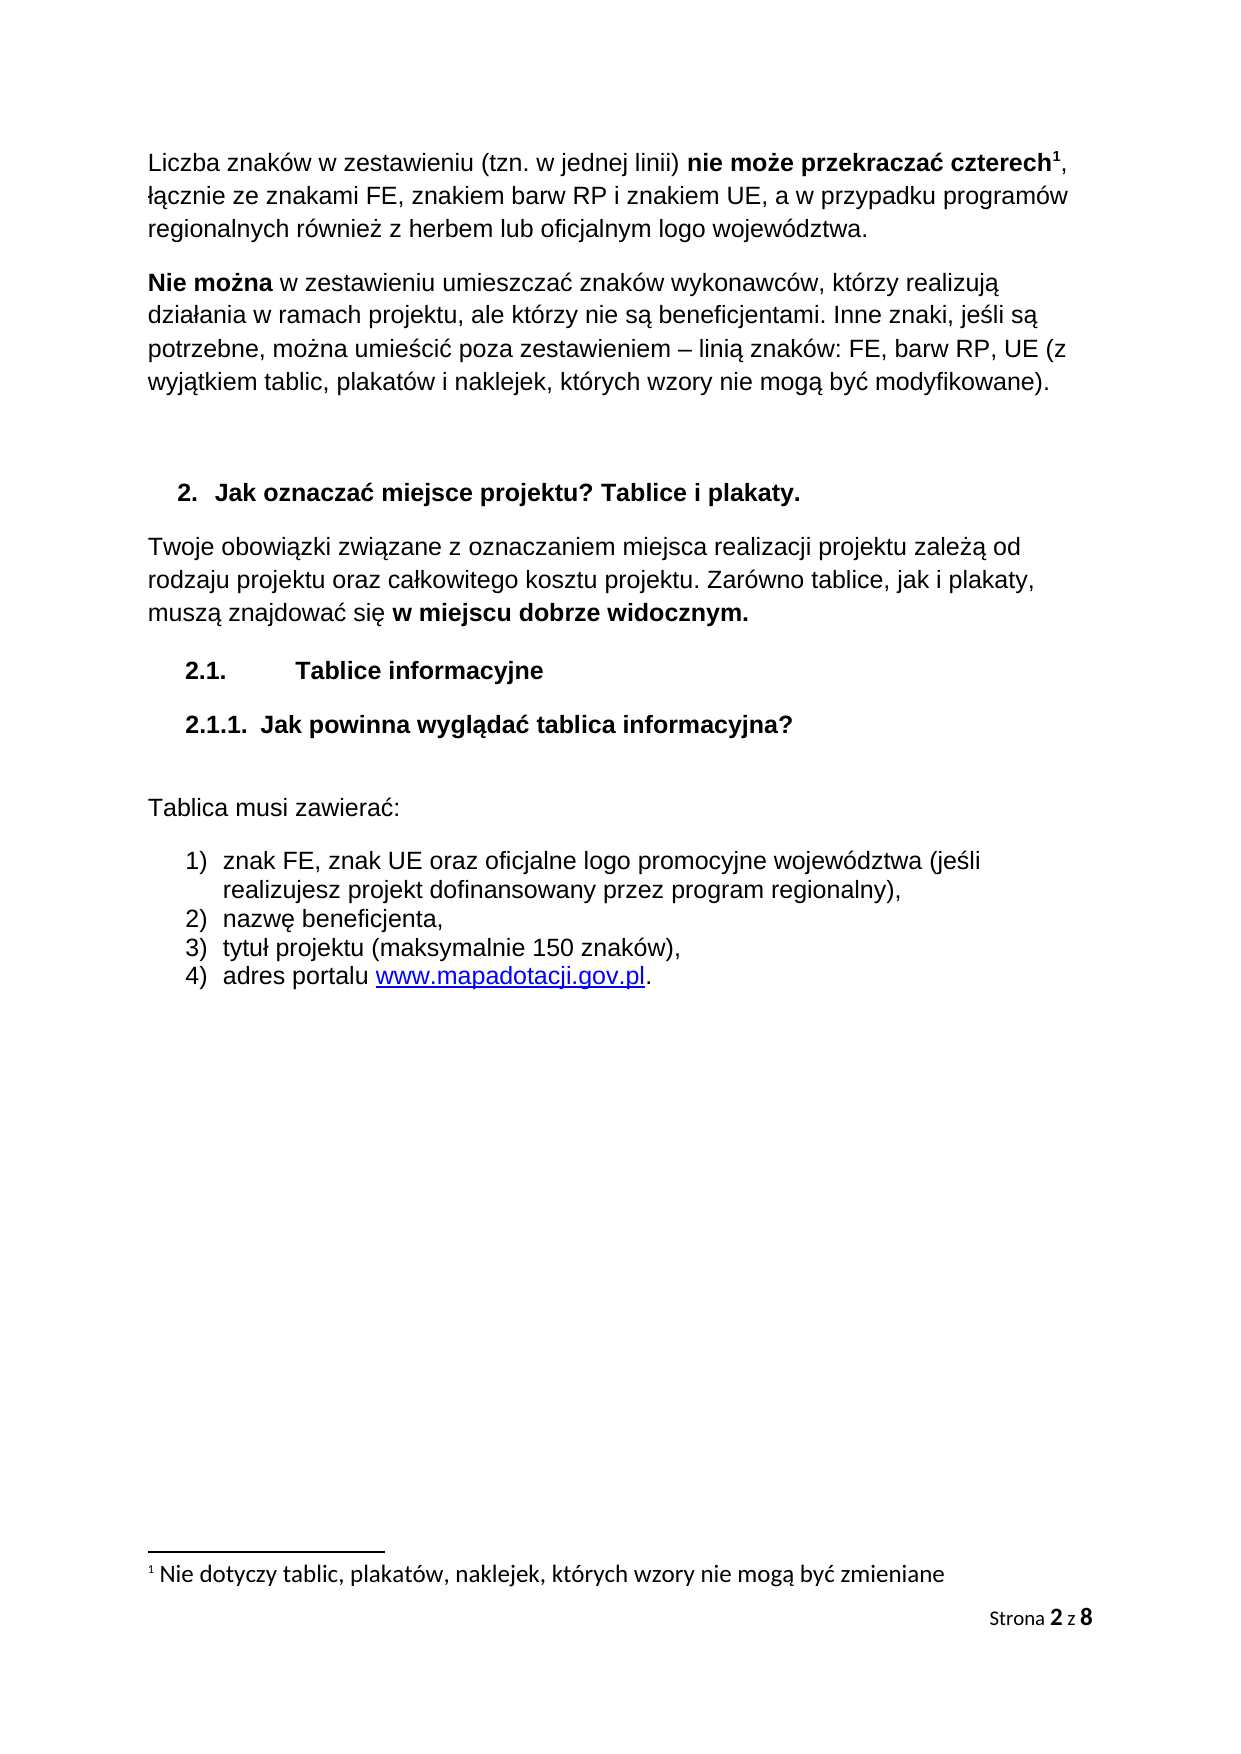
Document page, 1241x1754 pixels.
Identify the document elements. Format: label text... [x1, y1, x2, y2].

list Jak powinna wyglądać tablica informacyjna? [185, 710, 1093, 739]
subtitle Tablice informacyjne [185, 656, 1093, 685]
list znak FE, znak UE oraz oficjalne logo promocyjne województwa (jeśli realizujesz projekt dofinansowany przez program regionalny), [185, 846, 1093, 904]
text Tablica musi zawierać: [148, 792, 1093, 821]
list nazwę beneficjenta, [185, 904, 1093, 933]
text Nie można w zestawieniu umieszczać znaków wykonawców, którzy realizują działania w ramach projektu, ale którzy nie są beneficjentami. Inne znaki, jeśli są potrzebne, można umieścić poza zestawieniem – linią znaków: FE, barw RP, UE (z wyjątkiem tablic, plakatów i naklejek, których wzory nie mogą być modyfikowane). [148, 267, 1093, 395]
text Twoje obowiązki związane z oznaczaniem miejsca realizacji projektu zależą od rodzaju projektu oraz całkowitego kosztu projektu. Zarówno tablice, jak i plakaty, muszą znajdować się w miejscu dobrze widocznym. [148, 532, 1093, 627]
text Liczba znaków w zestawieniu (tzn. w jednej linii) nie może przekraczać czterech, łącznie ze znakami FE, znakiem barw RP i znakiem UE, a w przypadku programów regionalnych również z herbem lub oficjalnym logo województwa. [148, 148, 1093, 242]
list adres portalu www.mapadotacji.gov.pl. [185, 961, 1093, 990]
list tytuł projektu (maksymalnie 150 znaków), [185, 933, 1093, 961]
subtitle Jak oznaczać miejsce projektu? Tablice i plakaty. [177, 478, 1093, 507]
